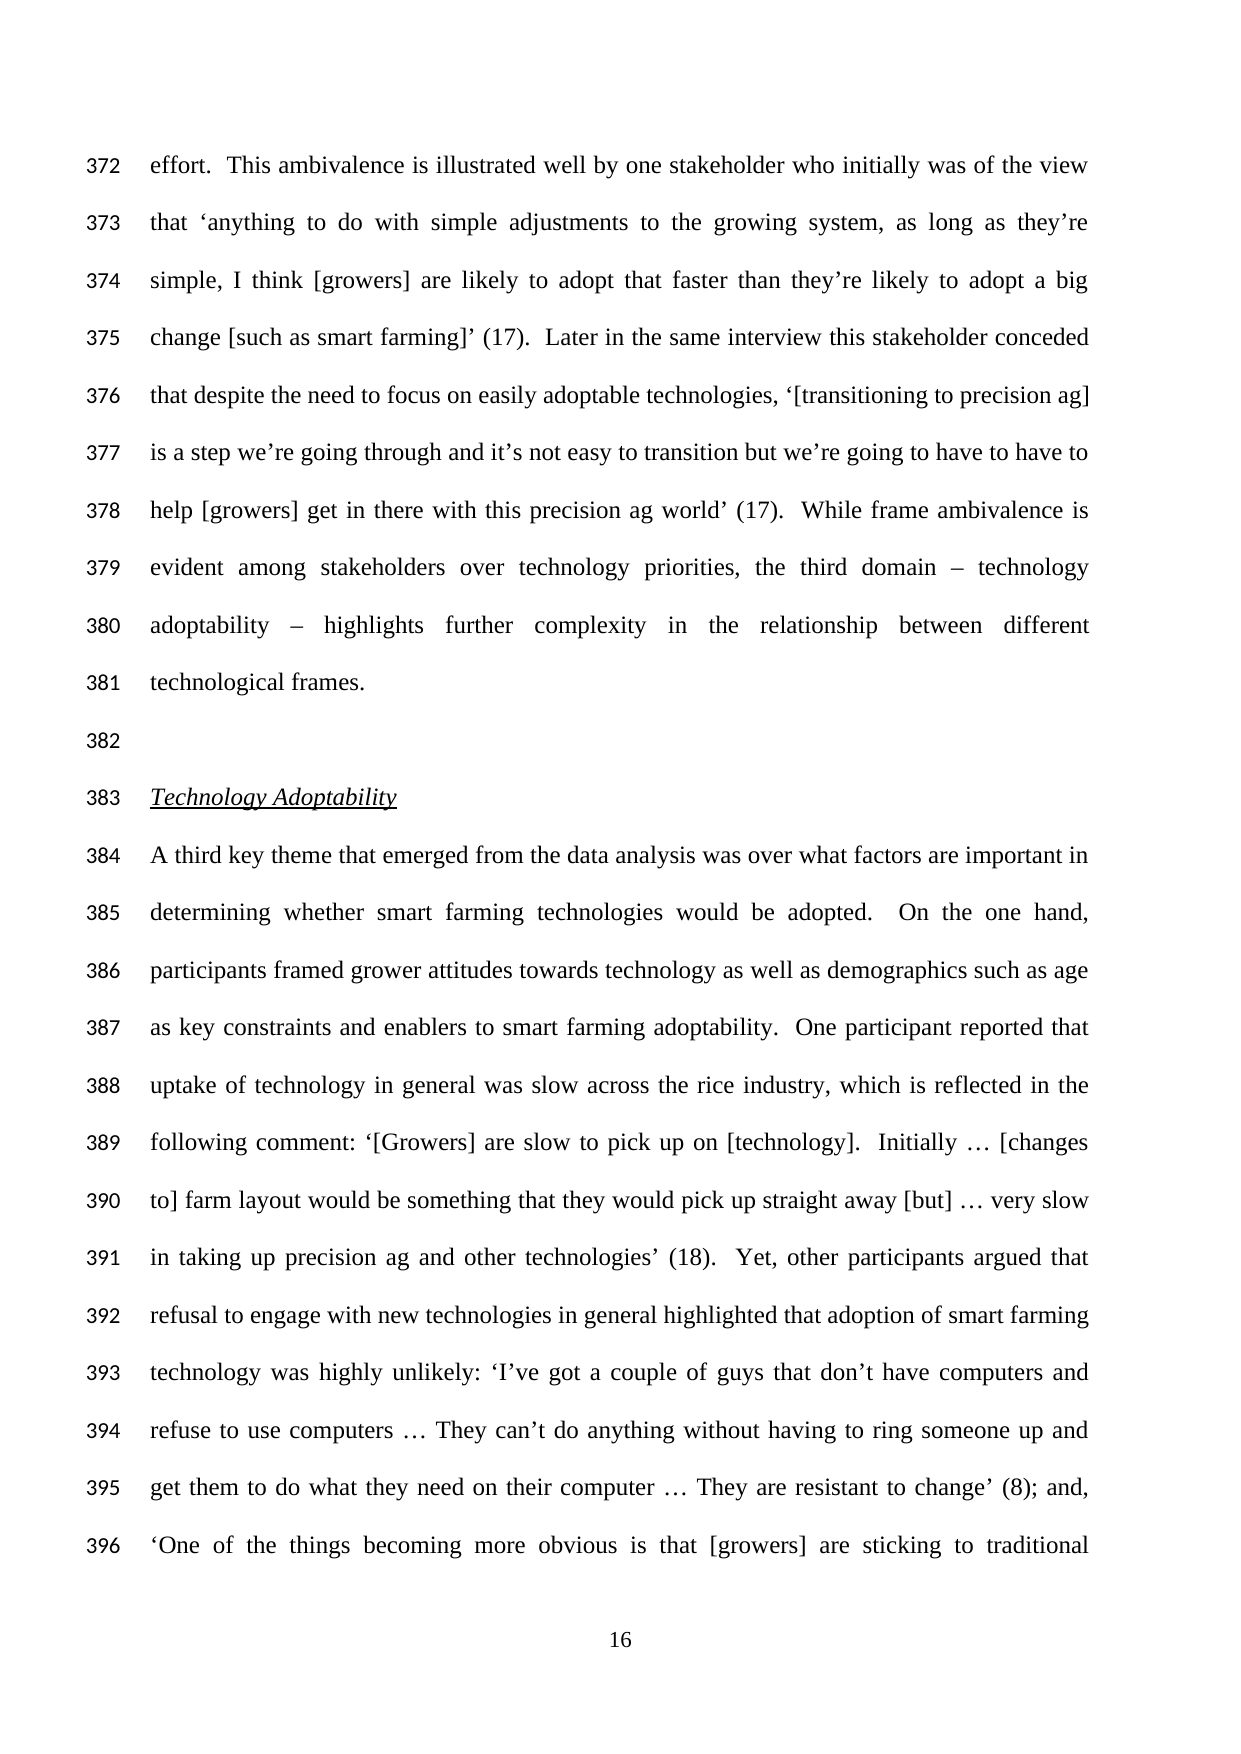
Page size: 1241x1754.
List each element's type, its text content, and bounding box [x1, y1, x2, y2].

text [150, 840, 1090, 1559]
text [150, 150, 1090, 696]
text Technology Adoptability [150, 782, 1090, 811]
